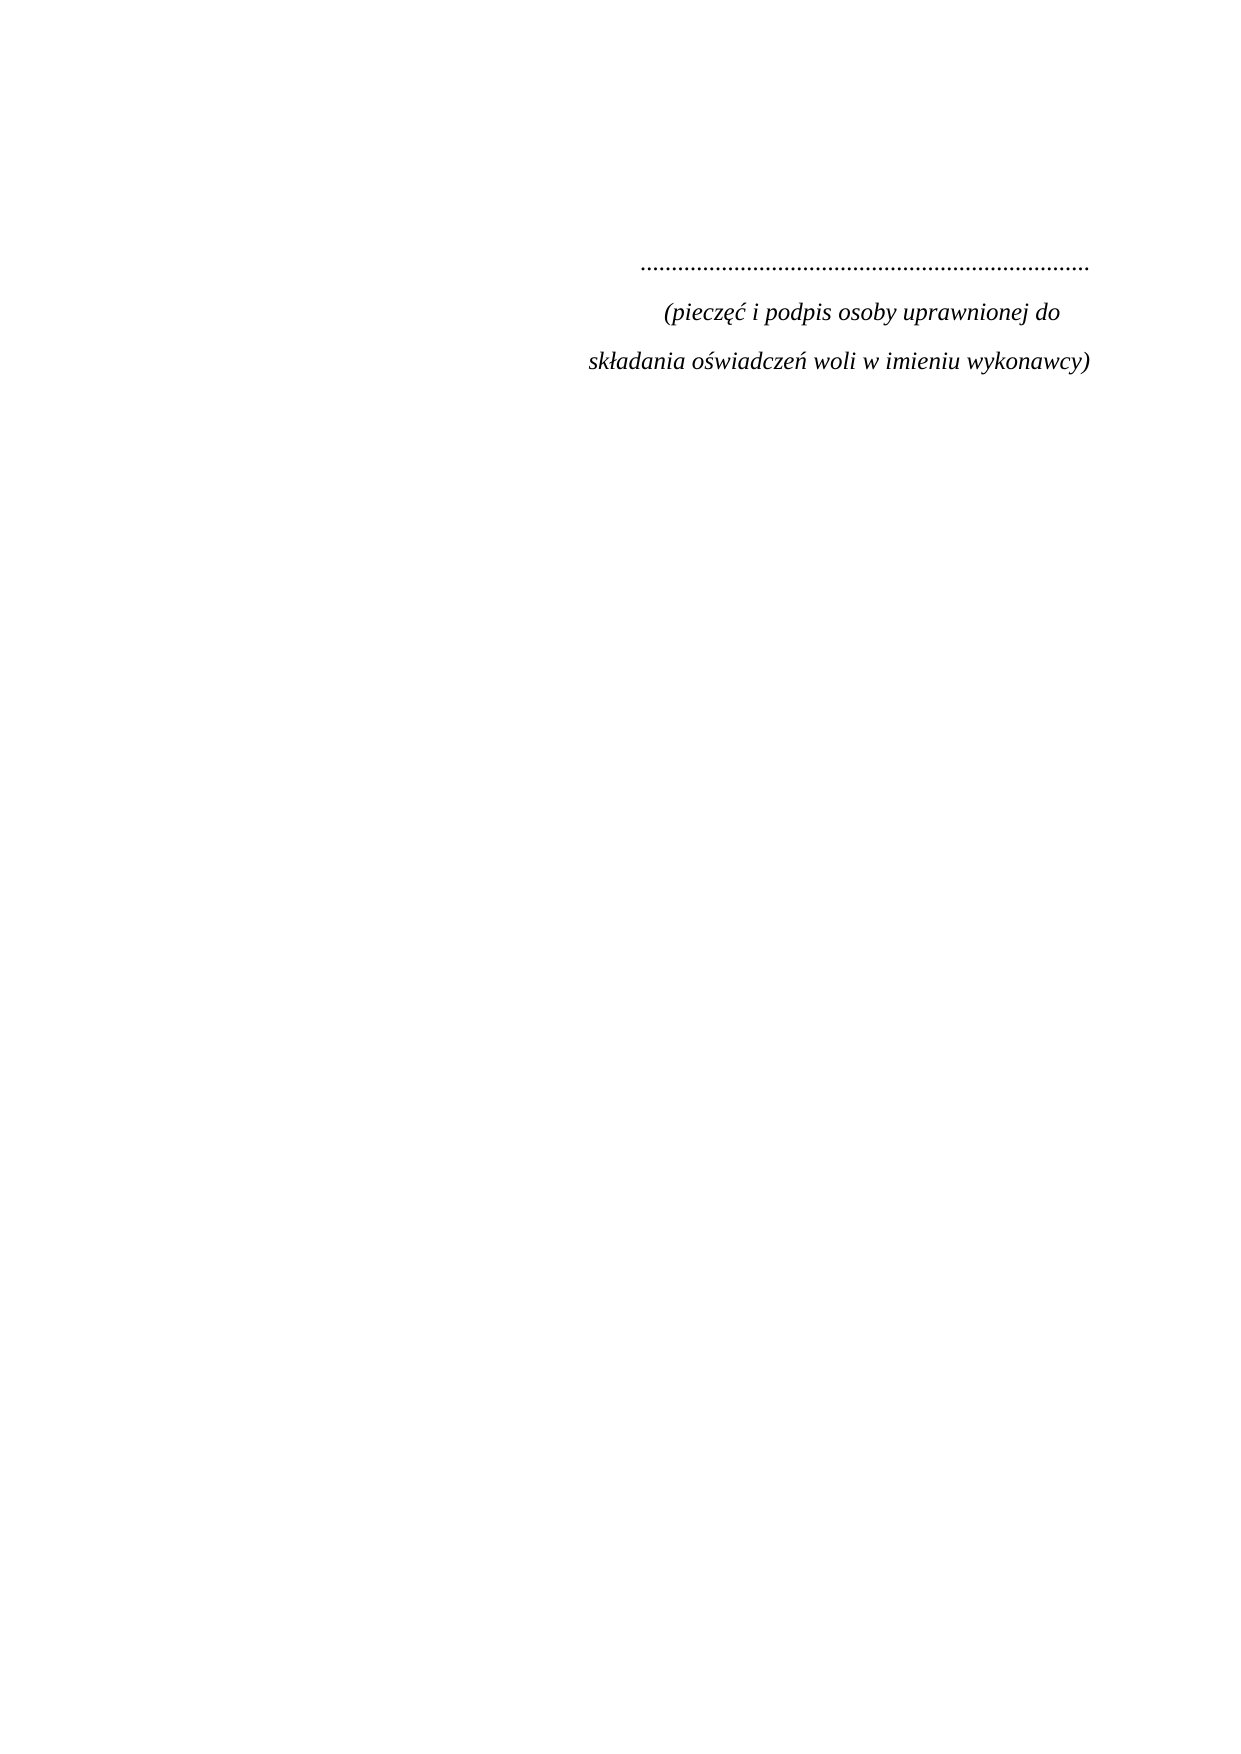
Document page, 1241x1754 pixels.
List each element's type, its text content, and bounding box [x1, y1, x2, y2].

text ........................................................................ [148, 247, 1093, 276]
text składania oświadczeń woli w imieniu wykonawcy) [516, 346, 1093, 375]
text (pieczęć i podpis osoby uprawnionej do [590, 297, 1093, 325]
